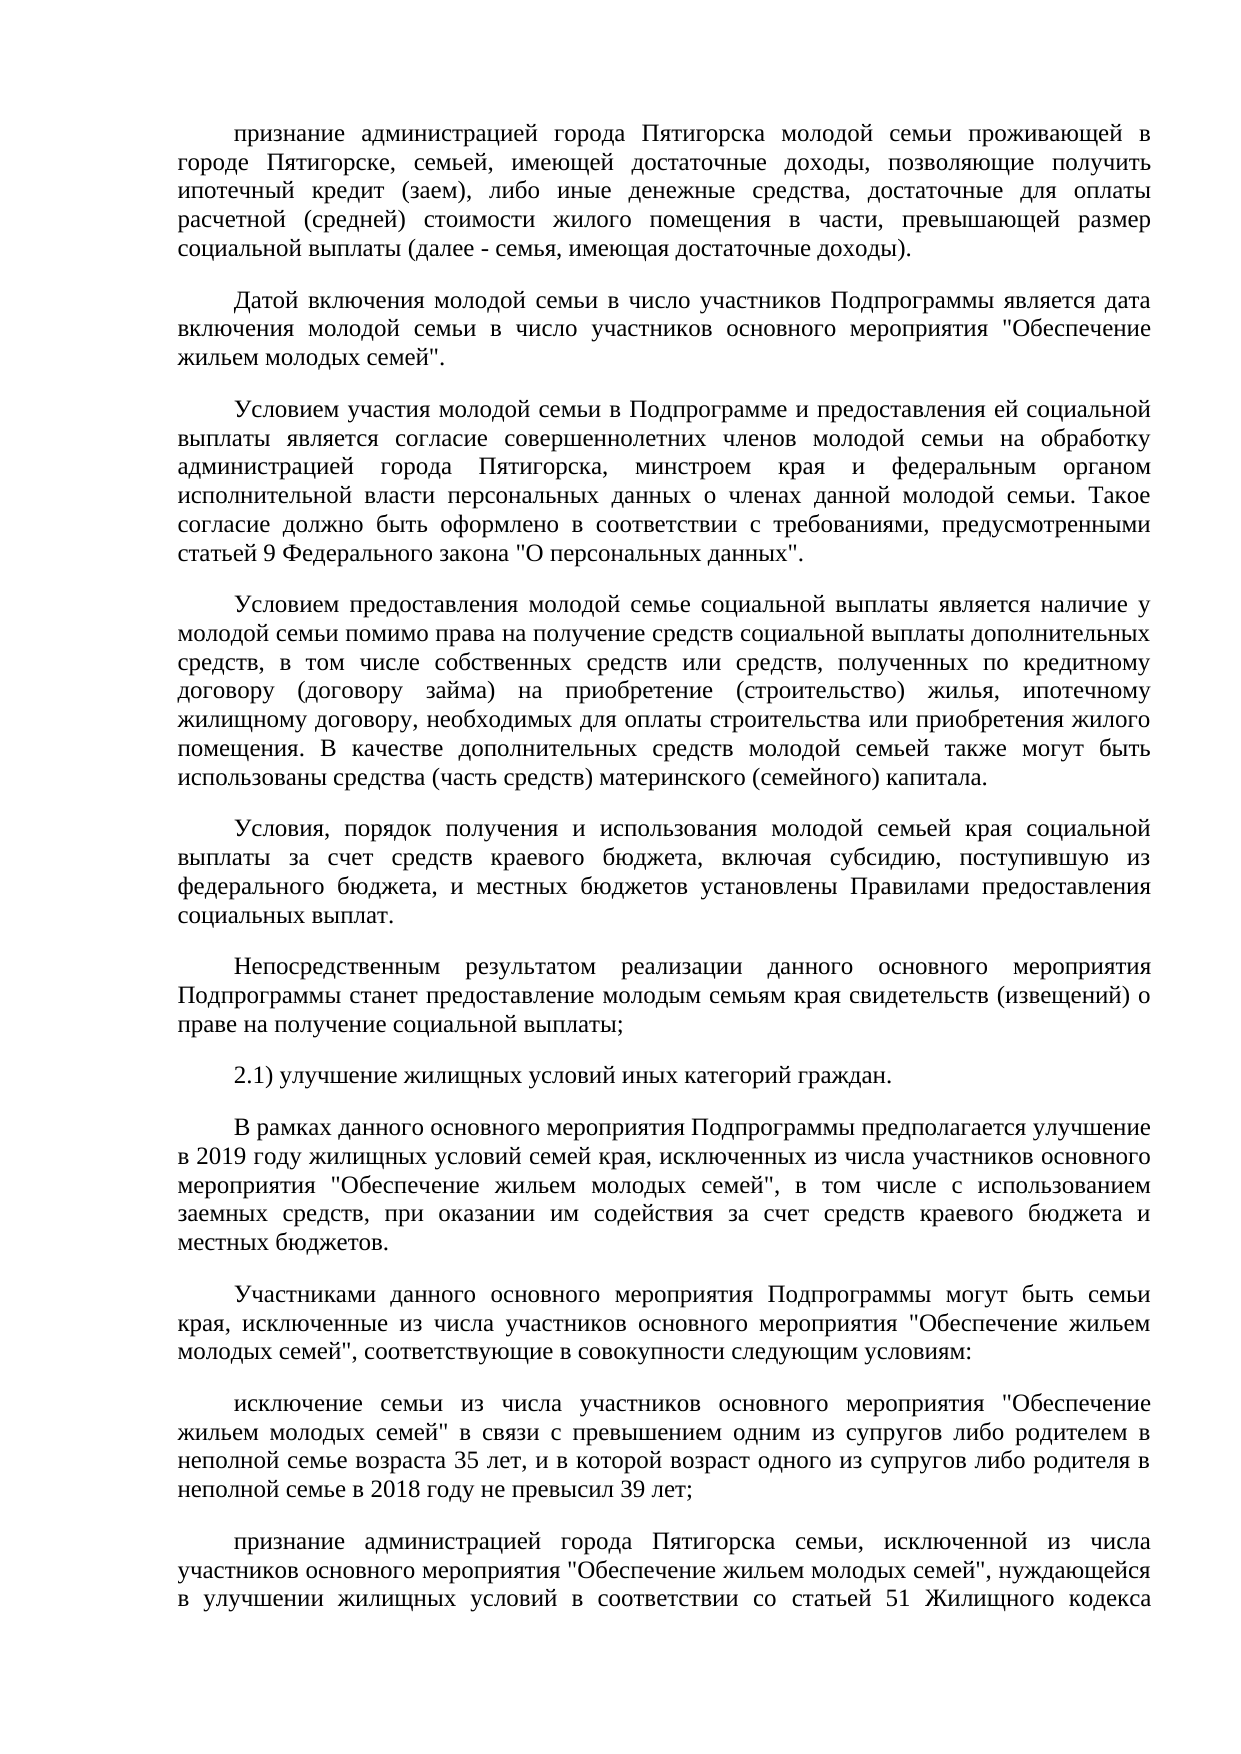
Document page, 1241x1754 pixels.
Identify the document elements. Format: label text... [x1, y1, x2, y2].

text 2.1) улучшение жилищных условий иных категорий граждан. [177, 1061, 1152, 1089]
text Датой включения молодой семьи в число участников Подпрограммы является дата включения молодой семьи в число участников основного мероприятия "Обеспечение жильем молодых семей". [177, 285, 1152, 371]
text Условием участия молодой семьи в Подпрограмме и предоставления ей социальной выплаты является согласие совершеннолетних членов молодой семьи на обработку администрацией города Пятигорска, минстроем края и федеральным органом исполнительной власти персональных данных о членах данной молодой семьи. Такое согласие должно быть оформлено в соответствии с требованиями, предусмотренными статьей 9 Федерального закона "О персональных данных". [177, 394, 1152, 566]
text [177, 1526, 1152, 1612]
text признание администрацией города Пятигорска молодой семьи проживающей в городе Пятигорске, семьей, имеющей достаточные доходы, позволяющие получить ипотечный кредит (заем), либо иные денежные средства, достаточные для оплаты расчетной (средней) стоимости жилого помещения в части, превышающей размер социальной выплаты (далее - семья, имеющая достаточные доходы). [177, 118, 1152, 262]
text Условием предоставления молодой семье социальной выплаты является наличие у молодой семьи помимо права на получение средств социальной выплаты дополнительных средств, в том числе собственных средств или средств, полученных по кредитному договору (договору займа) на приобретение (строительство) жилья, ипотечному жилищному договору, необходимых для оплаты строительства или приобретения жилого помещения. В качестве дополнительных средств молодой семьей также могут быть использованы средства (часть средств) материнского (семейного) капитала. [177, 589, 1152, 791]
text Непосредственным результатом реализации данного основного мероприятия Подпрограммы станет предоставление молодым семьям края свидетельств (извещений) о праве на получение социальной выплаты; [177, 951, 1152, 1038]
text В рамках данного основного мероприятия Подпрограммы предполагается улучшение в 2019 году жилищных условий семей края, исключенных из числа участников основного мероприятия "Обеспечение жильем молодых семей", в том числе с использованием заемных средств, при оказании им содействия за счет средств краевого бюджета и местных бюджетов. [177, 1112, 1152, 1256]
text Условия, порядок получения и использования молодой семьей края социальной выплаты за счет средств краевого бюджета, включая субсидию, поступившую из федерального бюджета, и местных бюджетов установлены Правилами предоставления социальных выплат. [177, 813, 1152, 928]
text исключение семьи из числа участников основного мероприятия "Обеспечение жильем молодых семей" в связи с превышением одним из супругов либо родителем в неполной семье возраста 35 лет, и в которой возраст одного из супругов либо родителя в неполной семье в 2018 году не превысил 39 лет; [177, 1388, 1152, 1503]
text Участниками данного основного мероприятия Подпрограммы могут быть семьи края, исключенные из числа участников основного мероприятия "Обеспечение жильем молодых семей", соответствующие в совокупности следующим условиям: [177, 1279, 1152, 1365]
